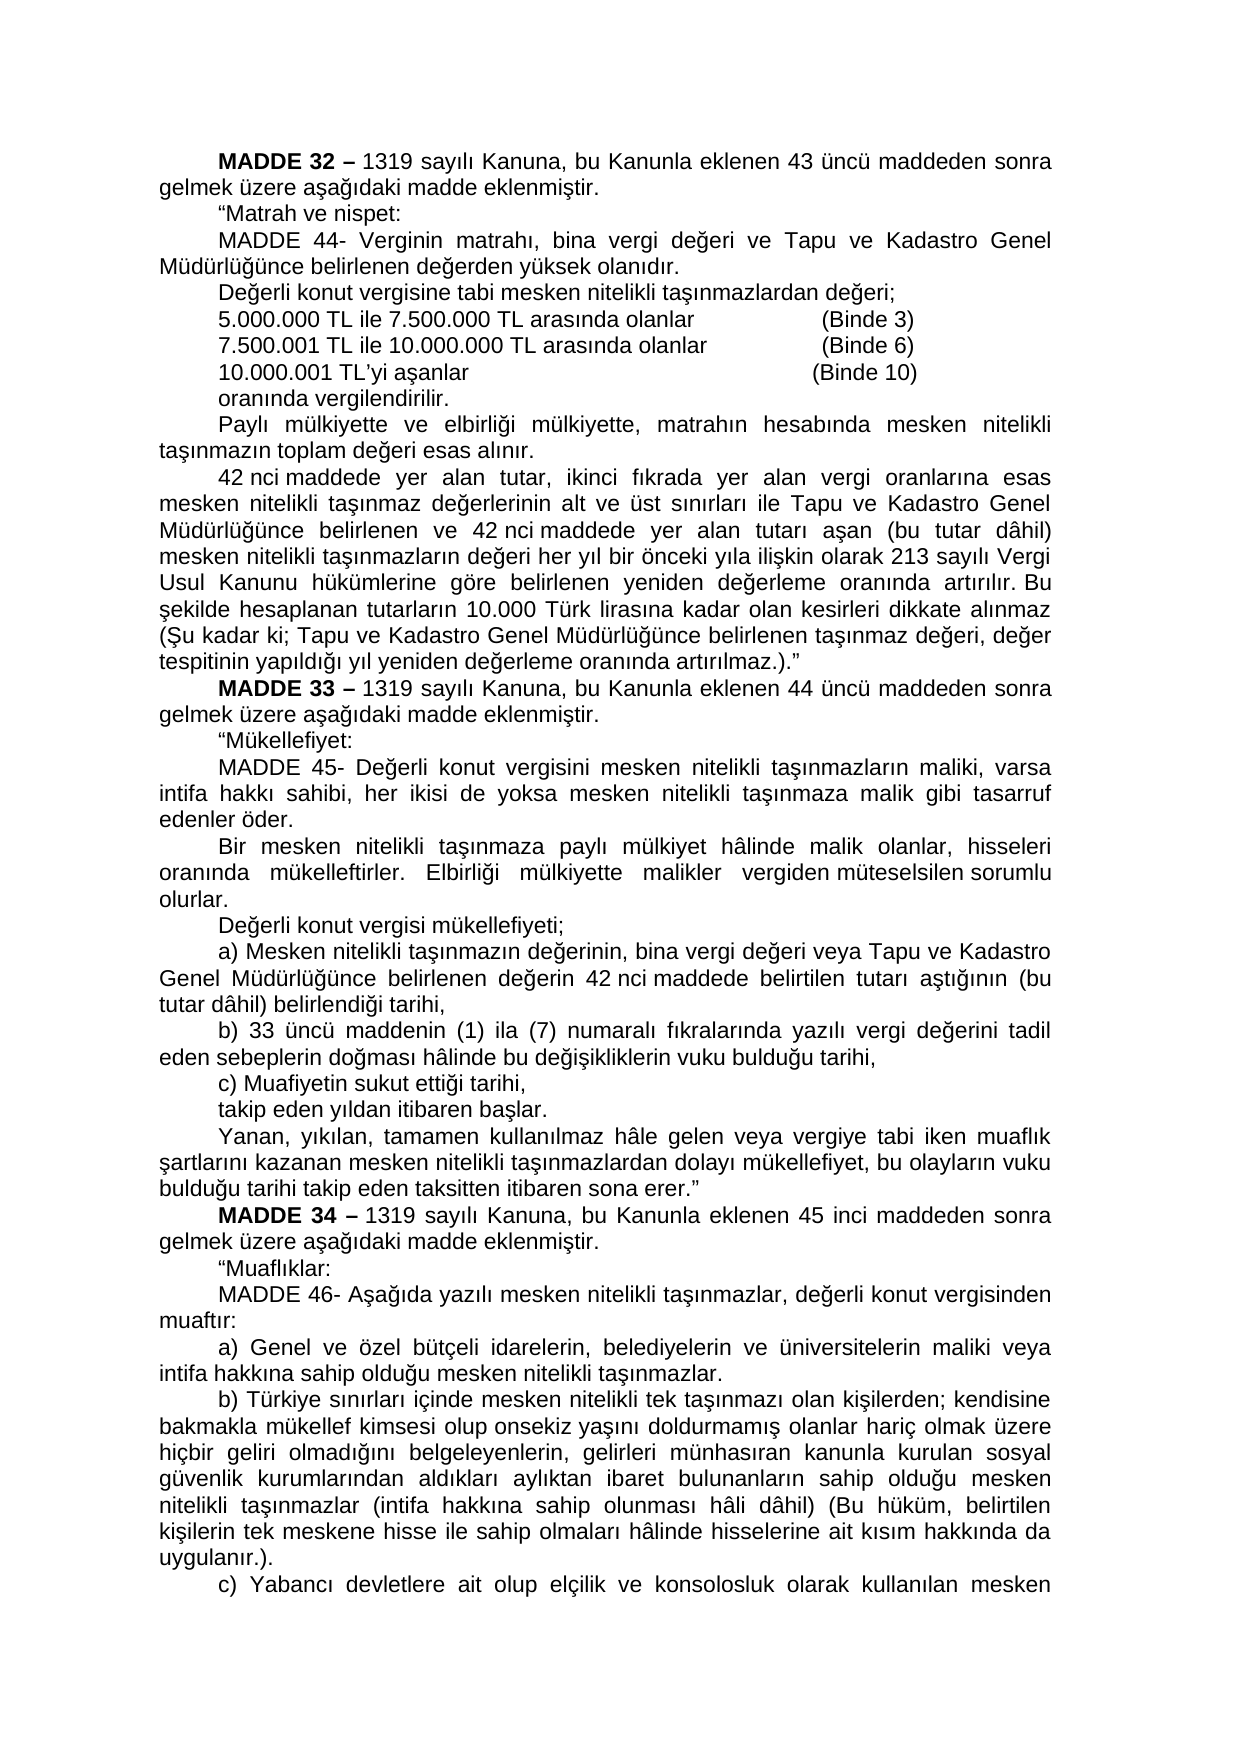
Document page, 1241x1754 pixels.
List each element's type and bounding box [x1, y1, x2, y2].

table_cell [148, 148, 1063, 1597]
